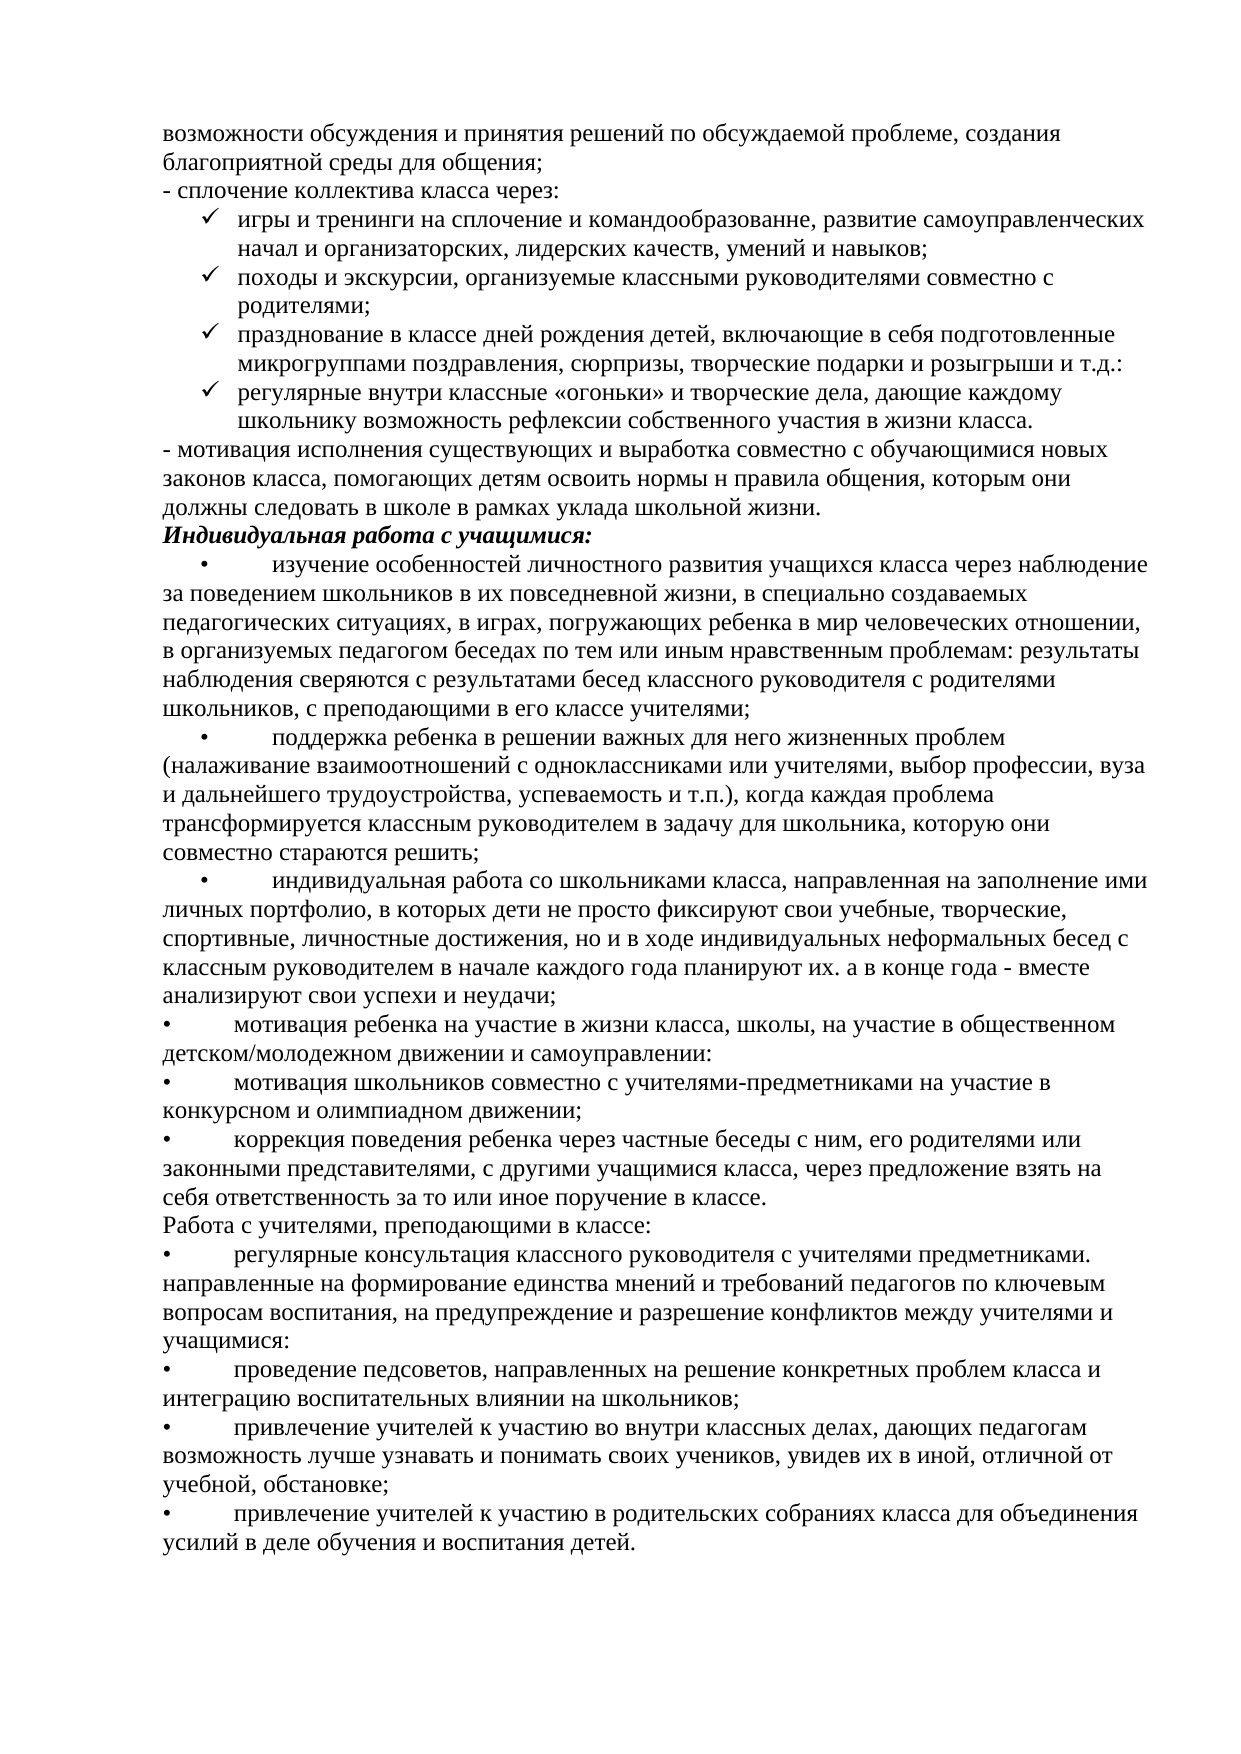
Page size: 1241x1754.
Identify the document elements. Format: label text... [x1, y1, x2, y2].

text Работа с учителями, преподающими в классе: [162, 1211, 1152, 1239]
list изучение особенностей личностного развития учащихся класса через наблюдение [200, 549, 1152, 578]
text • привлечение учителей к участию в родительских собраниях класса для объединения усилий в деле обучения и воспитания детей. [162, 1498, 1152, 1556]
text - мотивация исполнения существующих и выработка совместно с обучающимися новых законов класса, помогающих детям освоить нормы н правила общения, которым они должны следовать в школе в рамках уклада школьной жизни. [162, 434, 1152, 521]
text - сплочение коллектива класса через: [162, 176, 1152, 204]
text • привлечение учителей к участию во внутри классных делах, дающих педагогам возможность лучше узнавать и понимать своих учеников, увидев их в иной, отличной от учебной, обстановке; [162, 1412, 1152, 1498]
text за поведением школьников в их повседневной жизни, в специально создаваемых педагогических ситуациях, в играх, погружающих ребенка в мир человеческих отношении, в организуемых педагогом беседах по тем или иным нравственным проблемам: результаты наблюдения сверяются с результатами бесед классного руководителя с родителями школьников, с преподающими в его классе учителями; [162, 578, 1152, 722]
list индивидуальная работа со школьниками класса, направленная на заполнение ими [200, 866, 1152, 894]
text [162, 118, 1152, 176]
list игры и тренинги на сплочение и командообразованне, развитие самоуправленческих начал и организаторских, лидерских качеств, умений и навыков; [200, 204, 1152, 262]
text (налаживание взаимоотношений с одноклассниками или учителями, выбор профессии, вуза и дальнейшего трудоустройства, успеваемость и т.п.), когда каждая проблема трансформируется классным руководителем в задачу для школьника, которую они совместно стараются решить; [162, 751, 1152, 866]
text • мотивация школьников совместно с учителями-предметниками на участие в конкурсном и олимпиадном движении; [162, 1067, 1152, 1124]
text • проведение педсоветов, направленных на решение конкретных проблем класса и интеграцию воспитательных влиянии на школьников; [162, 1354, 1152, 1412]
text • мотивация ребенка на участие в жизни класса, школы, на участие в общественном детском/молодежном движении и самоуправлении: [162, 1009, 1152, 1067]
text • регулярные консультация классного руководителя с учителями предметниками. направленные на формирование единства мнений и требований педагогов по ключевым вопросам воспитания, на предупреждение и разрешение конфликтов между учителями и учащимися: [162, 1239, 1152, 1354]
text личных портфолио, в которых дети не просто фиксируют свои учебные, творческие, спортивные, личностные достижения, но и в ходе индивидуальных неформальных бесед с классным руководителем в начале каждого года планируют их. а в конце года - вместе анализируют свои успехи и неудачи; [162, 894, 1152, 1009]
text • коррекция поведения ребенка через частные беседы с ним, его родителями или законными представителями, с другими учащимися класса, через предложение взять на себя ответственность за то или иное поручение в классе. [162, 1124, 1152, 1211]
list поддержка ребенка в решении важных для него жизненных проблем [200, 722, 1152, 751]
list регулярные внутри классные «огоньки» и творческие дела, дающие каждому школьнику возможность рефлексии собственного участия в жизни класса. [200, 377, 1152, 434]
list празднование в классе дней рождения детей, включающие в себя подготовленные микрогруппами поздравления, сюрпризы, творческие подарки и розыгрыши и т.д.: [200, 319, 1152, 377]
list походы и экскурсии, организуемые классными руководителями совместно с родителями; [200, 262, 1152, 319]
text Индивидуальная работа с учащимися: [162, 521, 1152, 549]
